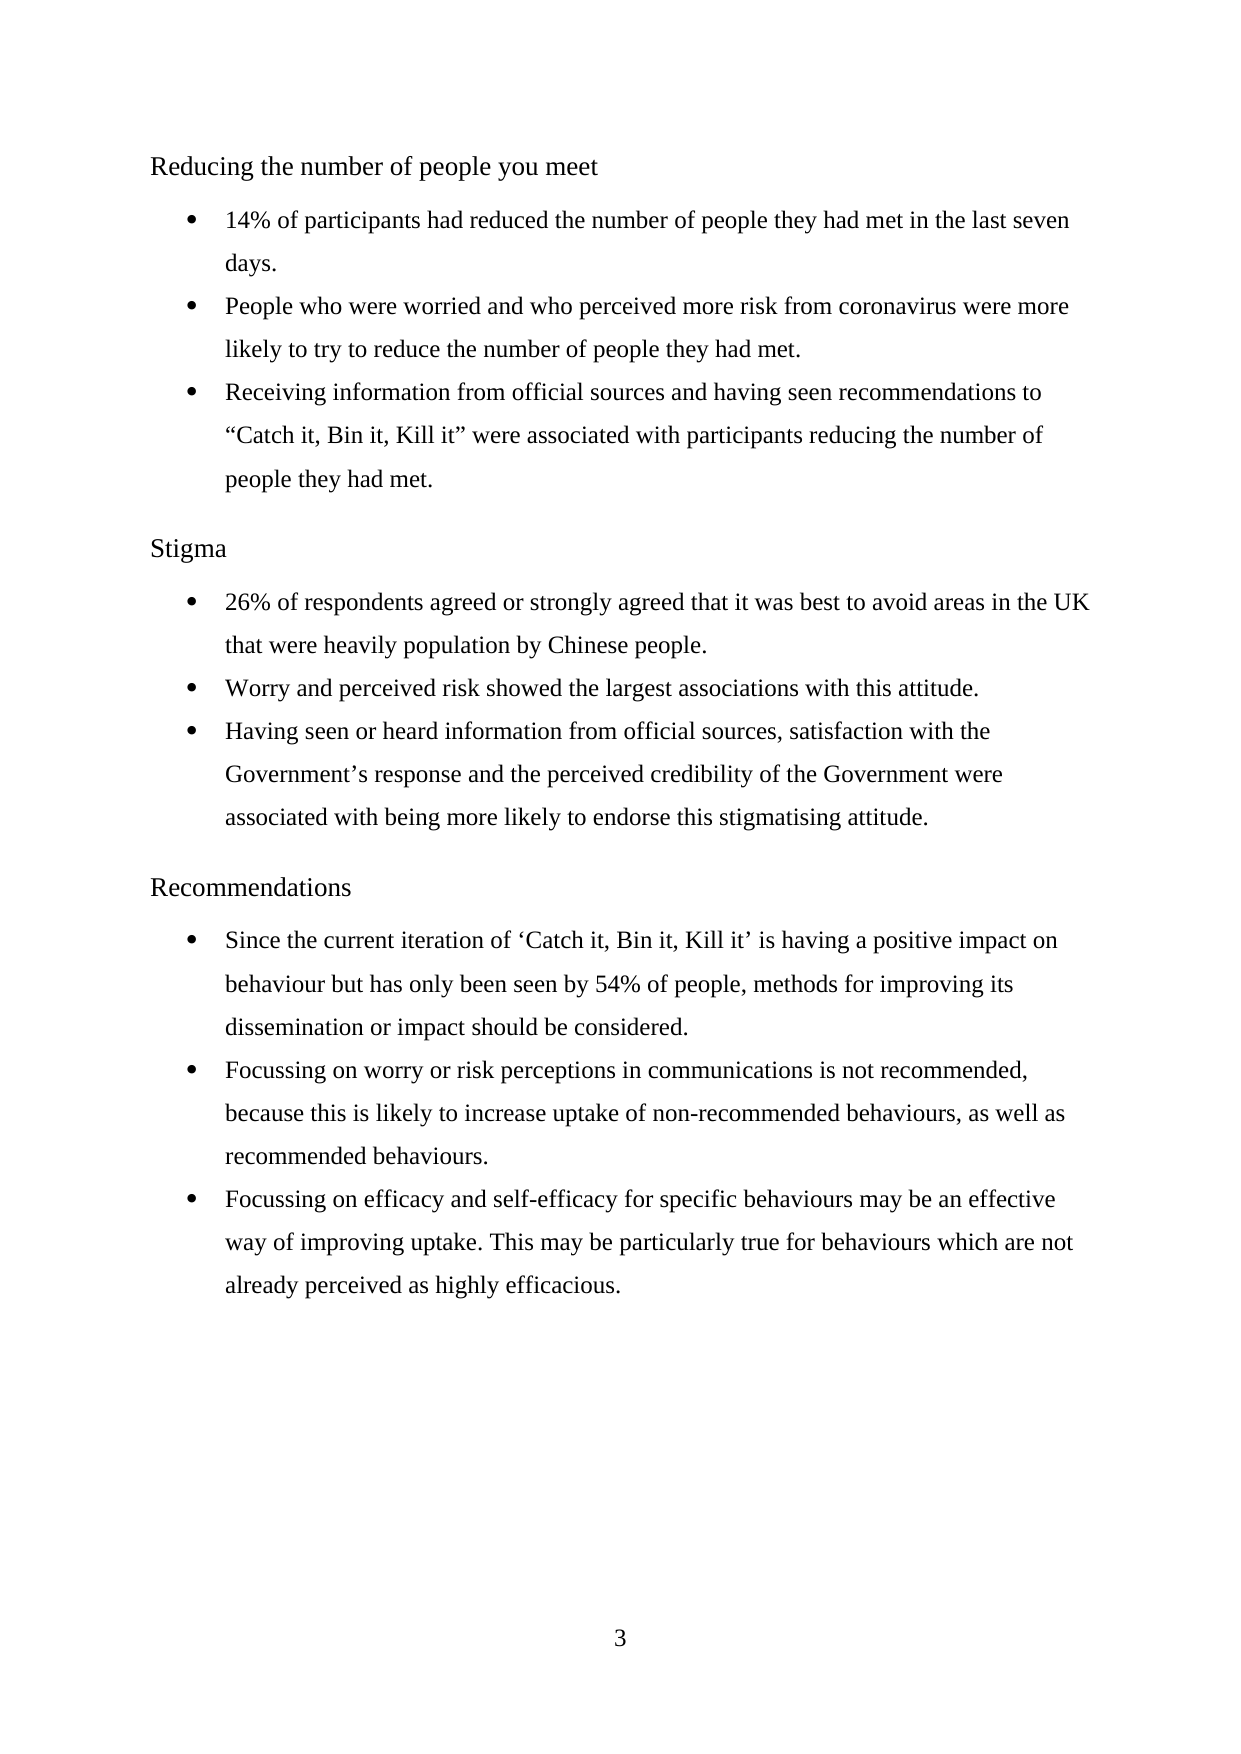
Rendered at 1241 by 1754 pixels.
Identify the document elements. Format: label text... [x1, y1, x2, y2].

list Having seen or heard information from official sources, satisfaction with the Government’s response and the perceived credibility of the Government were associated with being more likely to endorse this stigmatising attitude. [187, 716, 1090, 831]
subtitle Recommendations [150, 871, 1090, 902]
list Receiving information from official sources and having seen recommendations to “Catch it, Bin it, Kill it” were associated with participants reducing the number of people they had met. [187, 377, 1090, 492]
subtitle Stigma [150, 532, 1090, 563]
subtitle Reducing the number of people you meet [150, 150, 1090, 181]
list Worry and perceived risk showed the largest associations with this attitude. [187, 673, 1090, 702]
list Since the current iteration of ‘Catch it, Bin it, Kill it’ is having a positive impact on behaviour but has only been seen by 54% of people, methods for improving its dissemination or impact should be considered. [187, 926, 1090, 1041]
list Focussing on efficacy and self-efficacy for specific behaviours may be an effective way of improving uptake. This may be particularly true for behaviours which are not already perceived as highly efficacious. [187, 1184, 1090, 1299]
list 14% of participants had reduced the number of people they had met in the last seven days. [187, 205, 1090, 277]
list Focussing on worry or risk perceptions in communications is not recommended, because this is likely to increase uptake of non-recommended behaviours, as well as recommended behaviours. [187, 1055, 1090, 1170]
list 26% of respondents agreed or strongly agreed that it was best to avoid areas in the UK that were heavily population by Chinese people. [187, 587, 1090, 659]
list People who were worried and who perceived more risk from coronavirus were more likely to try to reduce the number of people they had met. [187, 291, 1090, 363]
